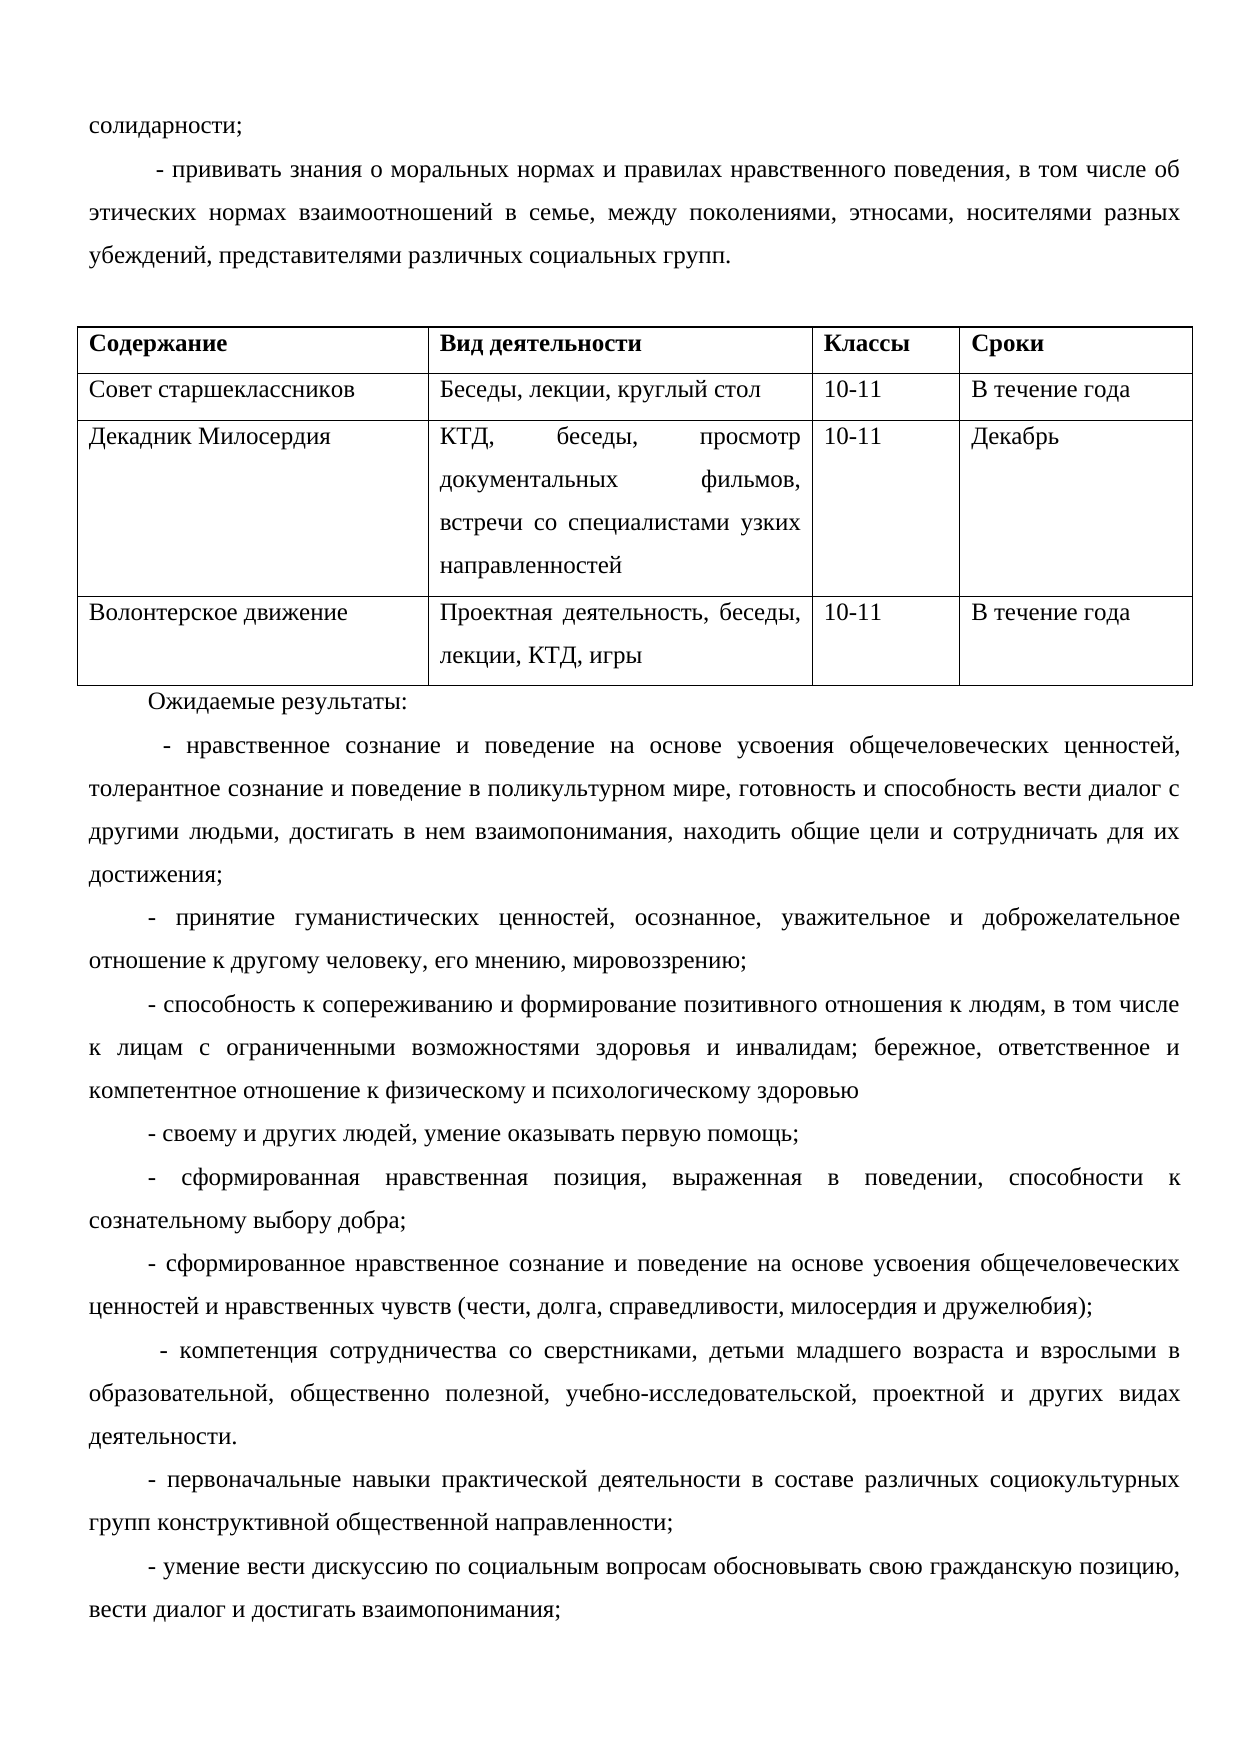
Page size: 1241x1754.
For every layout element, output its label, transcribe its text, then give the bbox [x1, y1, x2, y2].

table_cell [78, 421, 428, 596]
text Ожидаемые результаты: [89, 686, 1181, 715]
text - компетенция сотрудничества со сверстниками, детьми младшего возраста и взрослыми в образовательной, общественно полезной, учебно-исследовательской, проектной и других видах деятельности. [89, 1335, 1181, 1450]
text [89, 110, 1181, 139]
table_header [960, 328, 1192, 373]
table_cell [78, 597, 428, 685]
text - сформированная нравственная позиция, выраженная в поведении, способности к сознательному выбору добра; [89, 1162, 1181, 1234]
text - сформированное нравственное сознание и поведение на основе усвоения общечеловеческих ценностей и нравственных чувств (чести, долга, справедливости, милосердия и дружелюбия); [89, 1248, 1181, 1320]
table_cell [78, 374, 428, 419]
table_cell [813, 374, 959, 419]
text - нравственное сознание и поведение на основе усвоения общечеловеческих ценностей, толерантное сознание и поведение в поликультурном мире, готовность и способность вести диалог с другими людьми, достигать в нем взаимопонимания, находить общие цели и сотрудничать для их достижения; [89, 730, 1181, 888]
text - первоначальные навыки практической деятельности в составе различных социокультурных групп конструктивной общественной направленности; [89, 1464, 1181, 1536]
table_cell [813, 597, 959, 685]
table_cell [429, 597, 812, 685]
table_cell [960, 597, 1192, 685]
text - способность к сопереживанию и формирование позитивного отношения к людям, в том числе к лицам с ограниченными возможностями здоровья и инвалидам; бережное, ответственное и компетентное отношение к физическому и психологическому здоровью [89, 989, 1181, 1104]
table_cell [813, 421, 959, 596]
text - умение вести дискуссию по социальным вопросам обосновывать свою гражданскую позицию, вести диалог и достигать взаимопонимания; [89, 1551, 1181, 1623]
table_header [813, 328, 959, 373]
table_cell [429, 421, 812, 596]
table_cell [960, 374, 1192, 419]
text - принятие гуманистических ценностей, осознанное, уважительное и доброжелательное отношение к другому человеку, его мнению, мировоззрению; [89, 902, 1181, 974]
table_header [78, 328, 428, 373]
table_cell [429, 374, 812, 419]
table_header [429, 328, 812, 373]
text - прививать знания о моральных нормах и правилах нравственного поведения, в том числе об этических нормах взаимоотношений в семье, между поколениями, этносами, носителями разных убеждений, представителями различных социальных групп. [89, 154, 1181, 269]
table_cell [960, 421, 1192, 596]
text - своему и других людей, умение оказывать первую помощь; [89, 1118, 1181, 1147]
